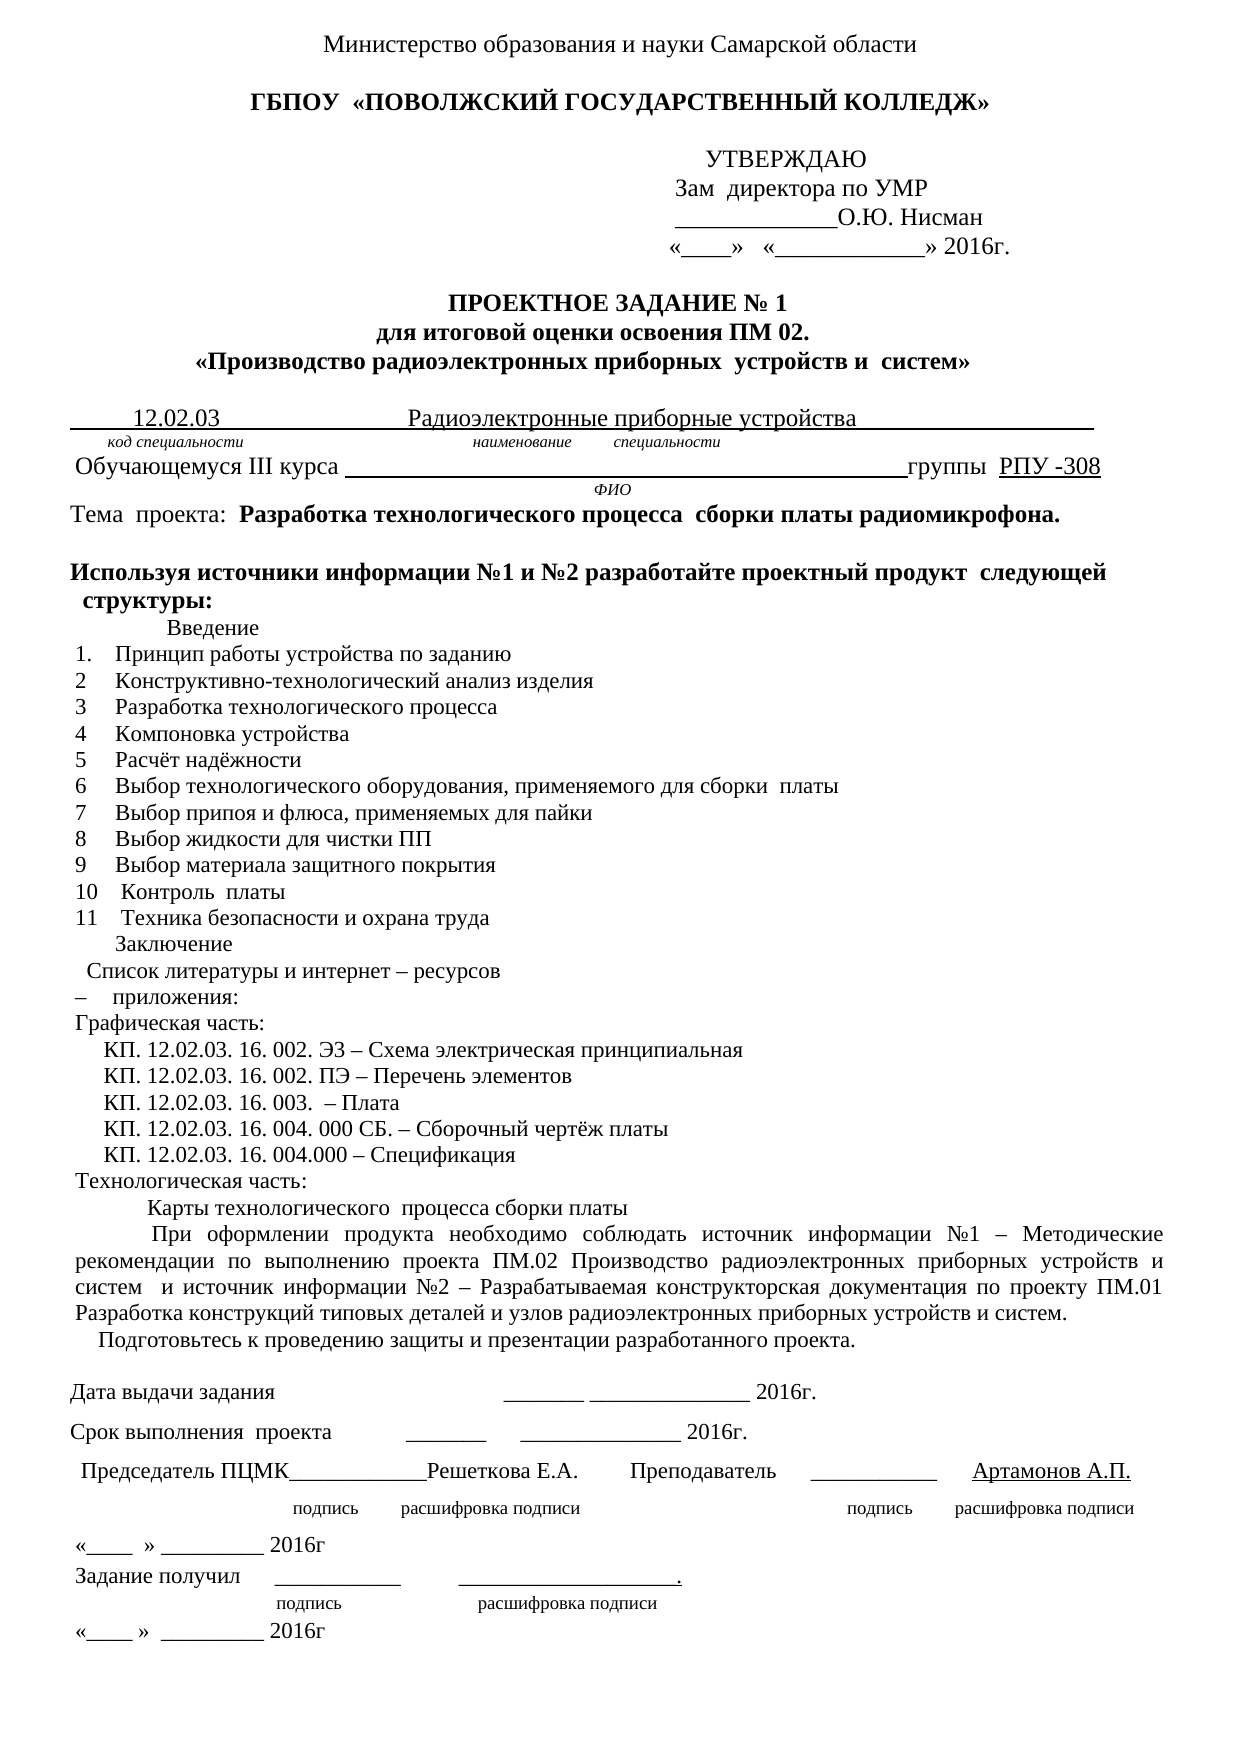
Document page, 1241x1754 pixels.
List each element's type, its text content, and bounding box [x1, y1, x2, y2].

text «____ » _________ 2016г [75, 1532, 1165, 1558]
text код специальности наименование специальности [70, 432, 1165, 451]
text Тема проекта: Разработка технологического процесса сборки платы радиомикрофона. [70, 499, 1165, 528]
text подпись расшифровка подписи [75, 1592, 1165, 1613]
text КП. 12.02.03. 16. 003. – Плата [75, 1088, 1165, 1115]
text 12.02.03 Радиоэлектронные приборные устройства___________________ [70, 403, 1165, 432]
text Технологическая часть: [75, 1168, 1165, 1194]
text подпись расшифровка подписи подпись расшифровка подписи [75, 1497, 1165, 1518]
text 2 Конструктивно-технологический анализ изделия [75, 667, 1165, 693]
text Задание получил ___________ ___________________. [75, 1562, 1165, 1588]
text Зам директора по УМР [75, 173, 1165, 202]
text 7 Выбор припоя и флюса, применяемых для пайки [75, 799, 1165, 825]
text ФИО [75, 480, 1165, 499]
text Введение [75, 614, 1165, 641]
text структуры: [70, 585, 1165, 614]
text КП. 12.02.03. 16. 004. 000 СБ. – Сборочный чертёж платы [75, 1115, 1165, 1141]
text 8 Выбор жидкости для чистки ПП [75, 825, 1165, 851]
text «____» «____________» 2016г. [75, 231, 1165, 259]
text 10 Контроль платы [75, 878, 1165, 904]
text 5 Расчёт надёжности [75, 746, 1165, 772]
text Заключение [75, 930, 1165, 957]
text «____ » _________ 2016г [75, 1617, 1165, 1643]
text для итоговой оценки освоения ПМ 02. [70, 317, 1165, 346]
text ГБПОУ «ПОВОЛЖСКИЙ ГОСУДАРСТВЕННЫЙ КОЛЛЕДЖ» [75, 87, 1165, 116]
text _____________О.Ю. Нисман [75, 202, 1165, 231]
text При оформлении продукта необходимо соблюдать источник информации №1 – Методические рекомендации по выполнению проекта ПМ.02 Производство радиоэлектронных приборных устройств и систем и источник информации №2 – Разрабатываемая конструкторская документация по проекту ПМ.01 Разработка конструкций типовых деталей и узлов радиоэлектронных приборных устройств и систем. [75, 1220, 1165, 1326]
text 11 Техника безопасности и охрана труда [75, 904, 1165, 930]
text КП. 12.02.03. 16. 002. ПЭ – Перечень элементов [75, 1062, 1165, 1088]
text Министерство образования и науки Самарской области [75, 29, 1165, 58]
text Графическая часть: [75, 1009, 1165, 1036]
text 6 Выбор технологического оборудования, применяемого для сборки платы [75, 772, 1165, 799]
text 9 Выбор материала защитного покрытия [75, 851, 1165, 878]
text Председатель ПЦМК____________Решеткова Е.А. Преподаватель ___________ Артамонов А.П. [75, 1457, 1165, 1484]
text 3 Разработка технологического процесса [75, 693, 1165, 719]
text КП. 12.02.03. 16. 002. Э3 – Схема электрическая принципиальная [75, 1036, 1165, 1062]
text Срок выполнения проекта _______ ______________ 2016г. [70, 1418, 1165, 1444]
text ПРОЕКТНОЕ ЗАДАНИЕ № 1 [70, 288, 1165, 317]
text Обучающемуся III курса группы РПУ -308 [75, 451, 1165, 480]
list 1. Принцип работы устройства по заданию [75, 641, 1165, 667]
text Карты технологического процесса сборки платы [112, 1194, 1165, 1220]
text «Производство радиоэлектронных приборных устройств и систем» [70, 346, 1165, 374]
text УТВЕРЖДАЮ [75, 144, 1165, 173]
text КП. 12.02.03. 16. 004.000 – Спецификация [75, 1141, 1165, 1168]
text Используя источники информации №1 и №2 разработайте проектный продукт следующей [70, 557, 1165, 585]
text Дата выдачи задания _______ ______________ 2016г. [70, 1378, 1165, 1405]
list приложения: [75, 983, 1165, 1009]
text 4 Компоновка устройства [75, 719, 1165, 746]
text Подготовьтесь к проведению защиты и презентации разработанного проекта. [75, 1326, 1165, 1352]
text Список литературы и интернет – ресурсов [75, 957, 1165, 983]
